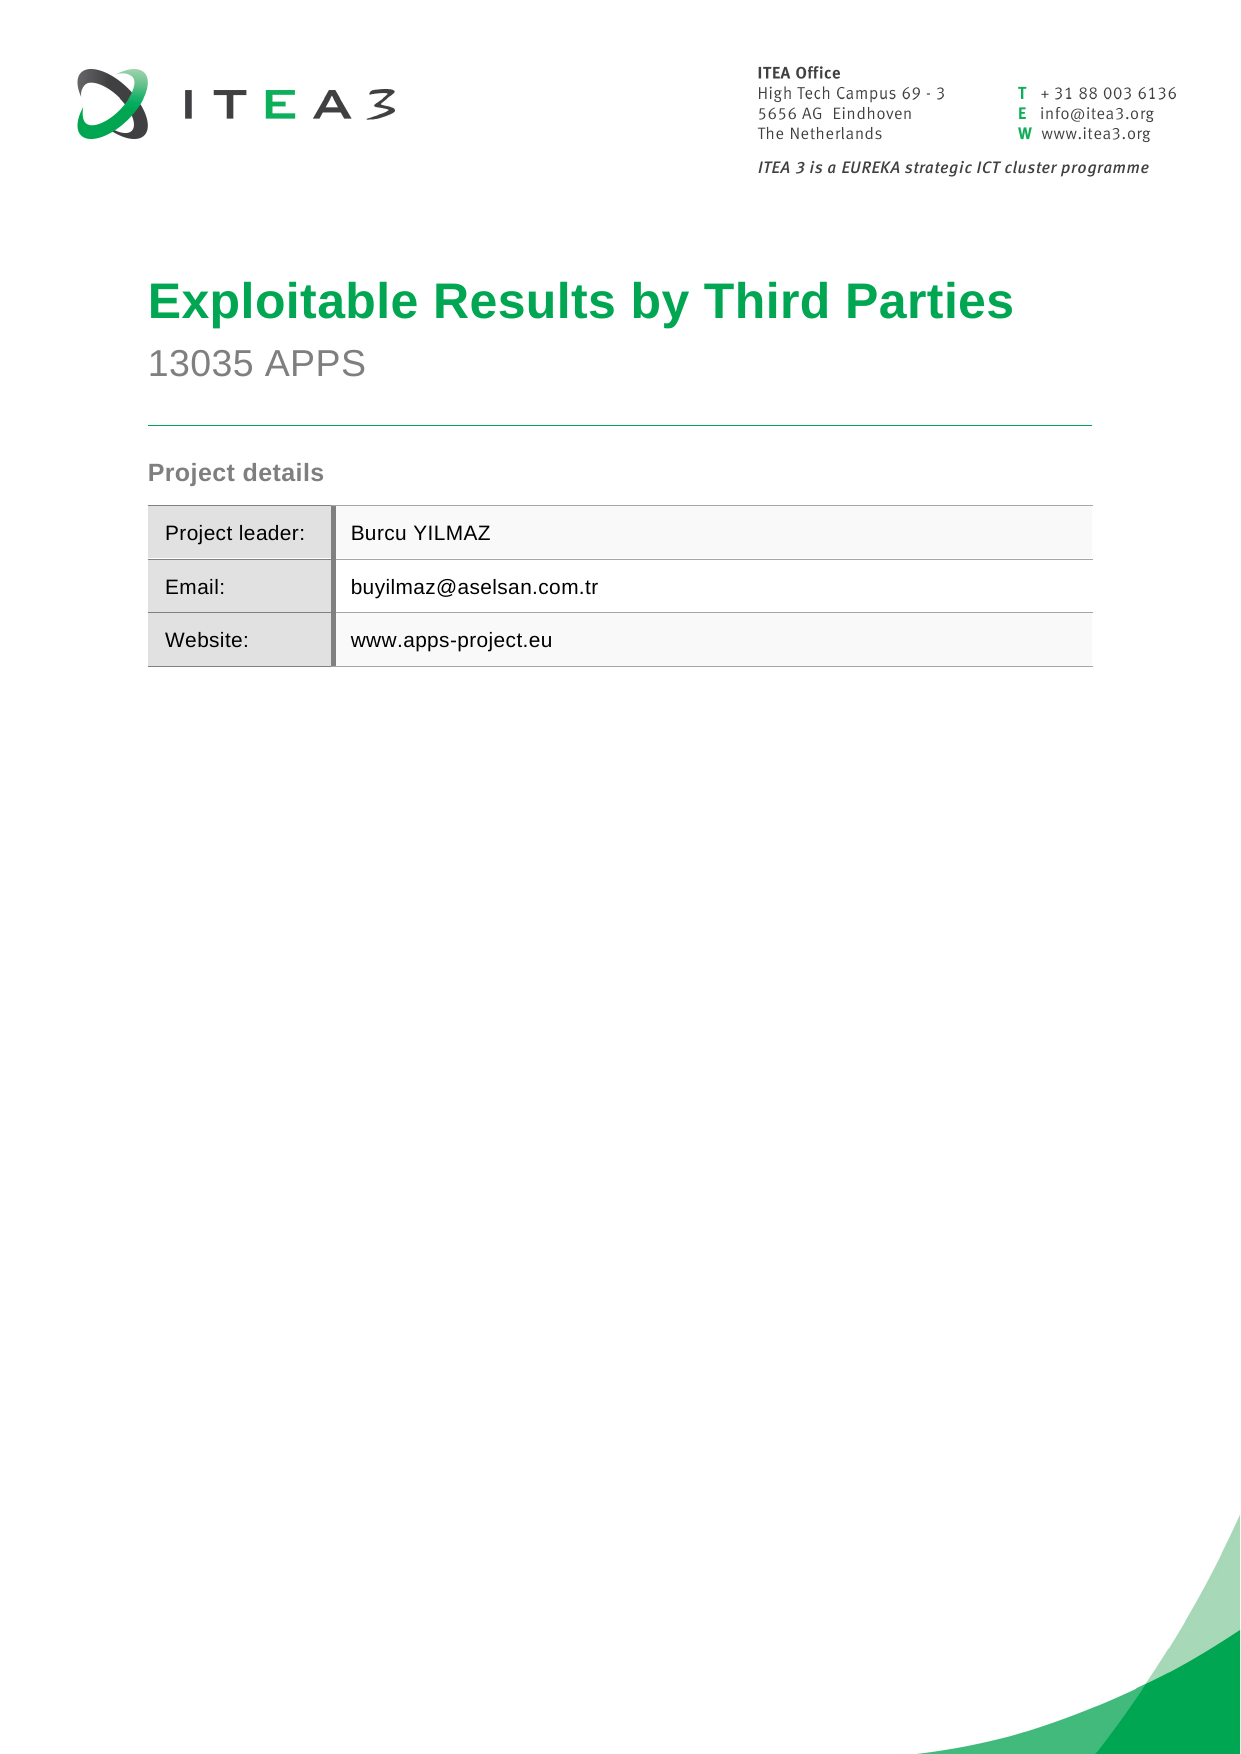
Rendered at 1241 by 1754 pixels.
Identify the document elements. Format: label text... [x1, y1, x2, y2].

subtitle 13035 APPS [148, 341, 1092, 384]
picture [808, 1486, 1241, 1754]
subtitle Exploitable Results by Third Parties [148, 272, 1092, 329]
table_cell www.apps-project.eu [336, 613, 1092, 666]
subtitle Project details [148, 458, 1092, 486]
picture [5, 0, 1241, 198]
table_cell Email: [148, 560, 331, 612]
table_header Burcu YILMAZ [336, 506, 1092, 558]
table_header Project leader: [148, 506, 331, 558]
table_cell Website: [148, 613, 331, 666]
table_cell buyilmaz@aselsan.com.tr [336, 560, 1092, 612]
